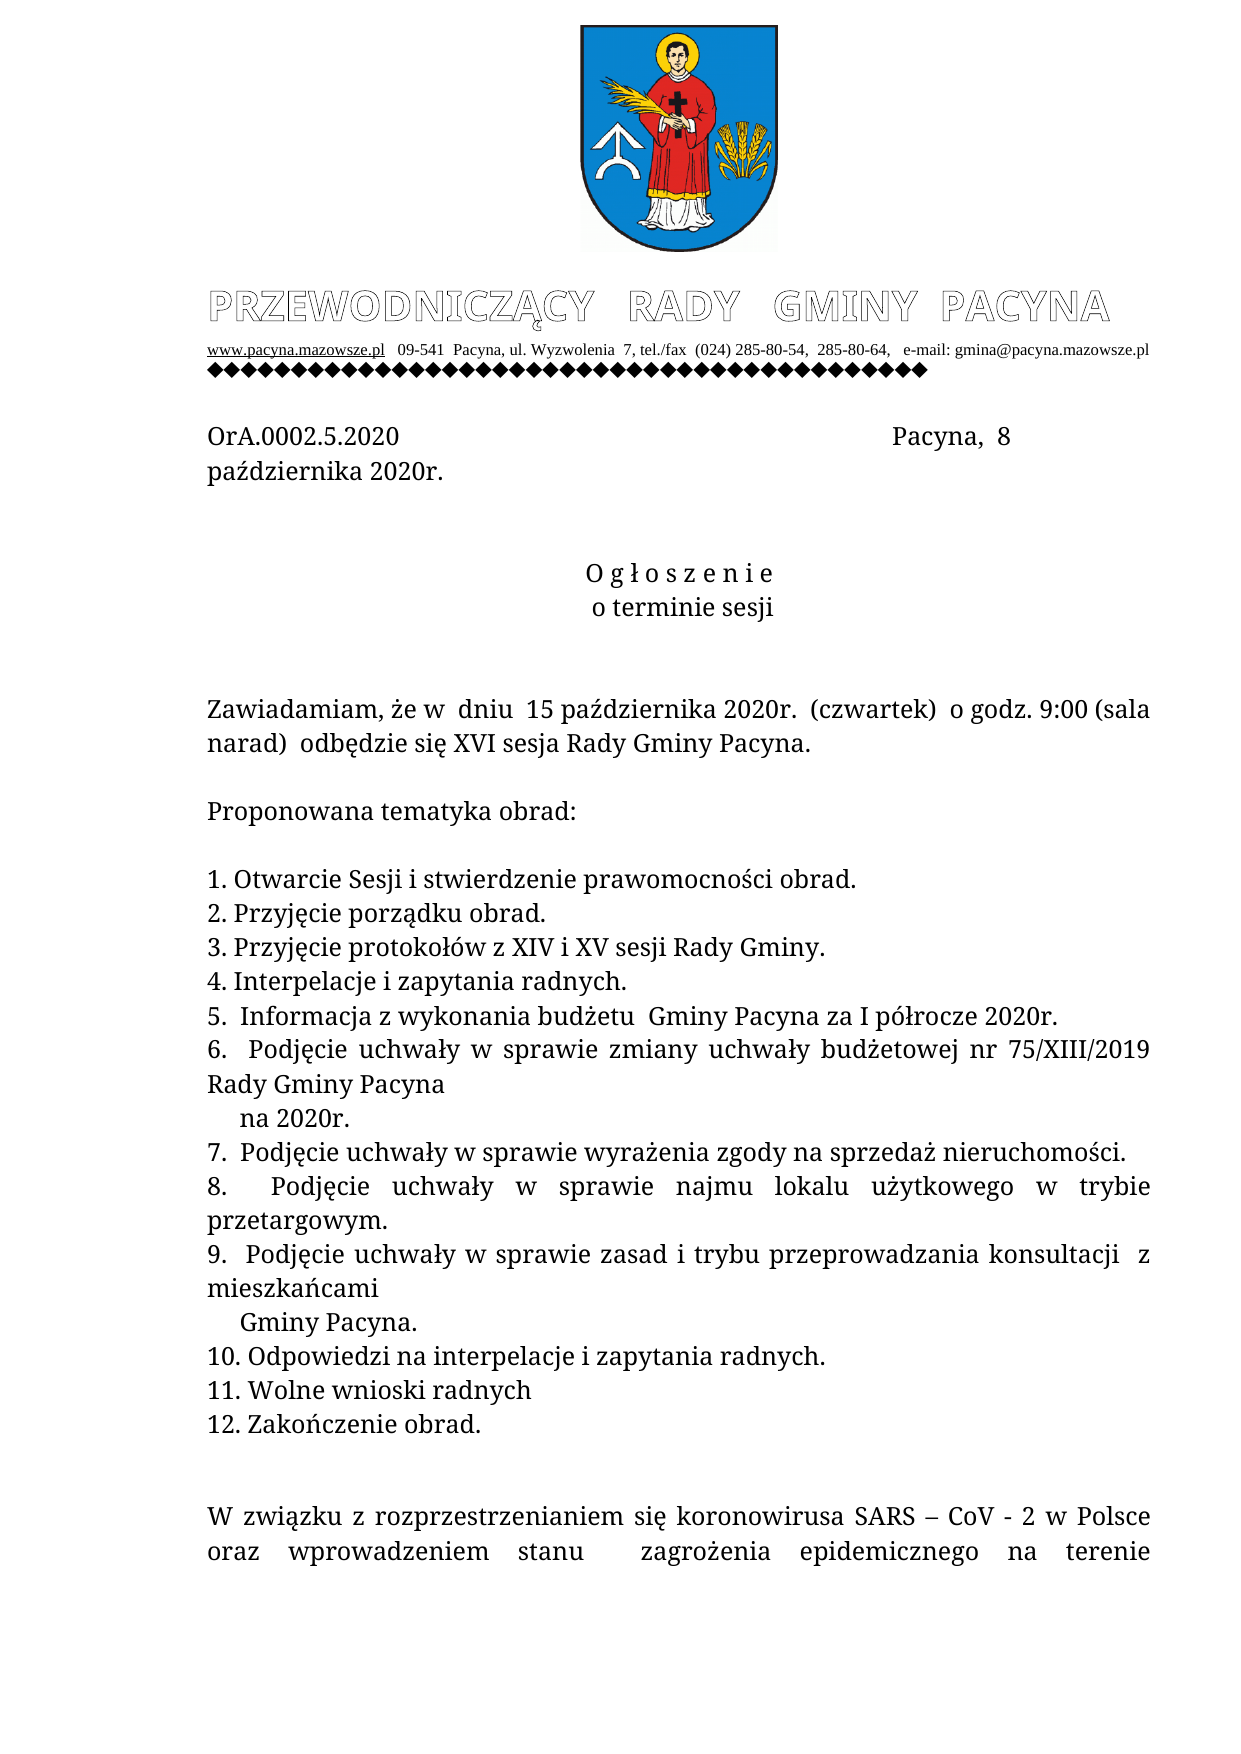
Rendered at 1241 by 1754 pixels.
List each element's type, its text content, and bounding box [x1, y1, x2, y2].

text 12. Zakończenie obrad. [207, 1407, 1152, 1441]
text OrA.0002.5.2020 Pacyna, 8 października 2020r. [207, 419, 1152, 487]
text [207, 1499, 1152, 1567]
text 10. Odpowiedzi na interpelacje i zapytania radnych. [207, 1339, 1152, 1373]
text Proponowana tematyka obrad: [207, 794, 1152, 828]
text 8. Podjęcie uchwały w sprawie najmu lokalu użytkowego w trybie przetargowym. [207, 1168, 1152, 1237]
text o terminie sesji [207, 589, 1152, 623]
text 3. Przyjęcie protokołów z XIV i XV sesji Rady Gminy. [207, 930, 1152, 964]
text O g ł o s z e n i e [207, 555, 1152, 589]
text 7. Podjęcie uchwały w sprawie wyrażenia zgody na sprzedaż nieruchomości. [207, 1134, 1152, 1168]
text 5. Informacja z wykonania budżetu Gminy Pacyna za I półrocze 2020r. [207, 998, 1152, 1032]
picture [580, 25, 778, 252]
text www.pacyna.mazowsze.pl 09-541 Pacyna, ul. Wyzwolenia 7, tel./fax (024) 285-80-54, 285-80-64, e-mail: gmina@pacyna.mazowsze.pl [207, 339, 1152, 358]
text Zawiadamiam, że w dniu 15 października 2020r. (czwartek) o godz. 9:00 (sala narad) odbędzie się XVI sesja Rady Gminy Pacyna. [207, 692, 1152, 760]
text 11. Wolne wnioski radnych [207, 1373, 1152, 1407]
subtitle PRZEWODNICZĄCY RADY GMINY PACYNA [207, 276, 1152, 333]
text na 2020r. [207, 1100, 1152, 1134]
text 9. Podjęcie uchwały w sprawie zasad i trybu przeprowadzania konsultacji z mieszkańcami [207, 1237, 1152, 1305]
text 4. Interpelacje i zapytania radnych. [207, 964, 1152, 998]
text 2. Przyjęcie porządku obrad. [207, 896, 1152, 930]
text 6. Podjęcie uchwały w sprawie zmiany uchwały budżetowej nr 75/XIII/2019 Rady Gminy Pacyna [207, 1032, 1152, 1100]
text 1. Otwarcie Sesji i stwierdzenie prawomocności obrad. [207, 862, 1152, 896]
text Gminy Pacyna. [207, 1305, 1152, 1339]
